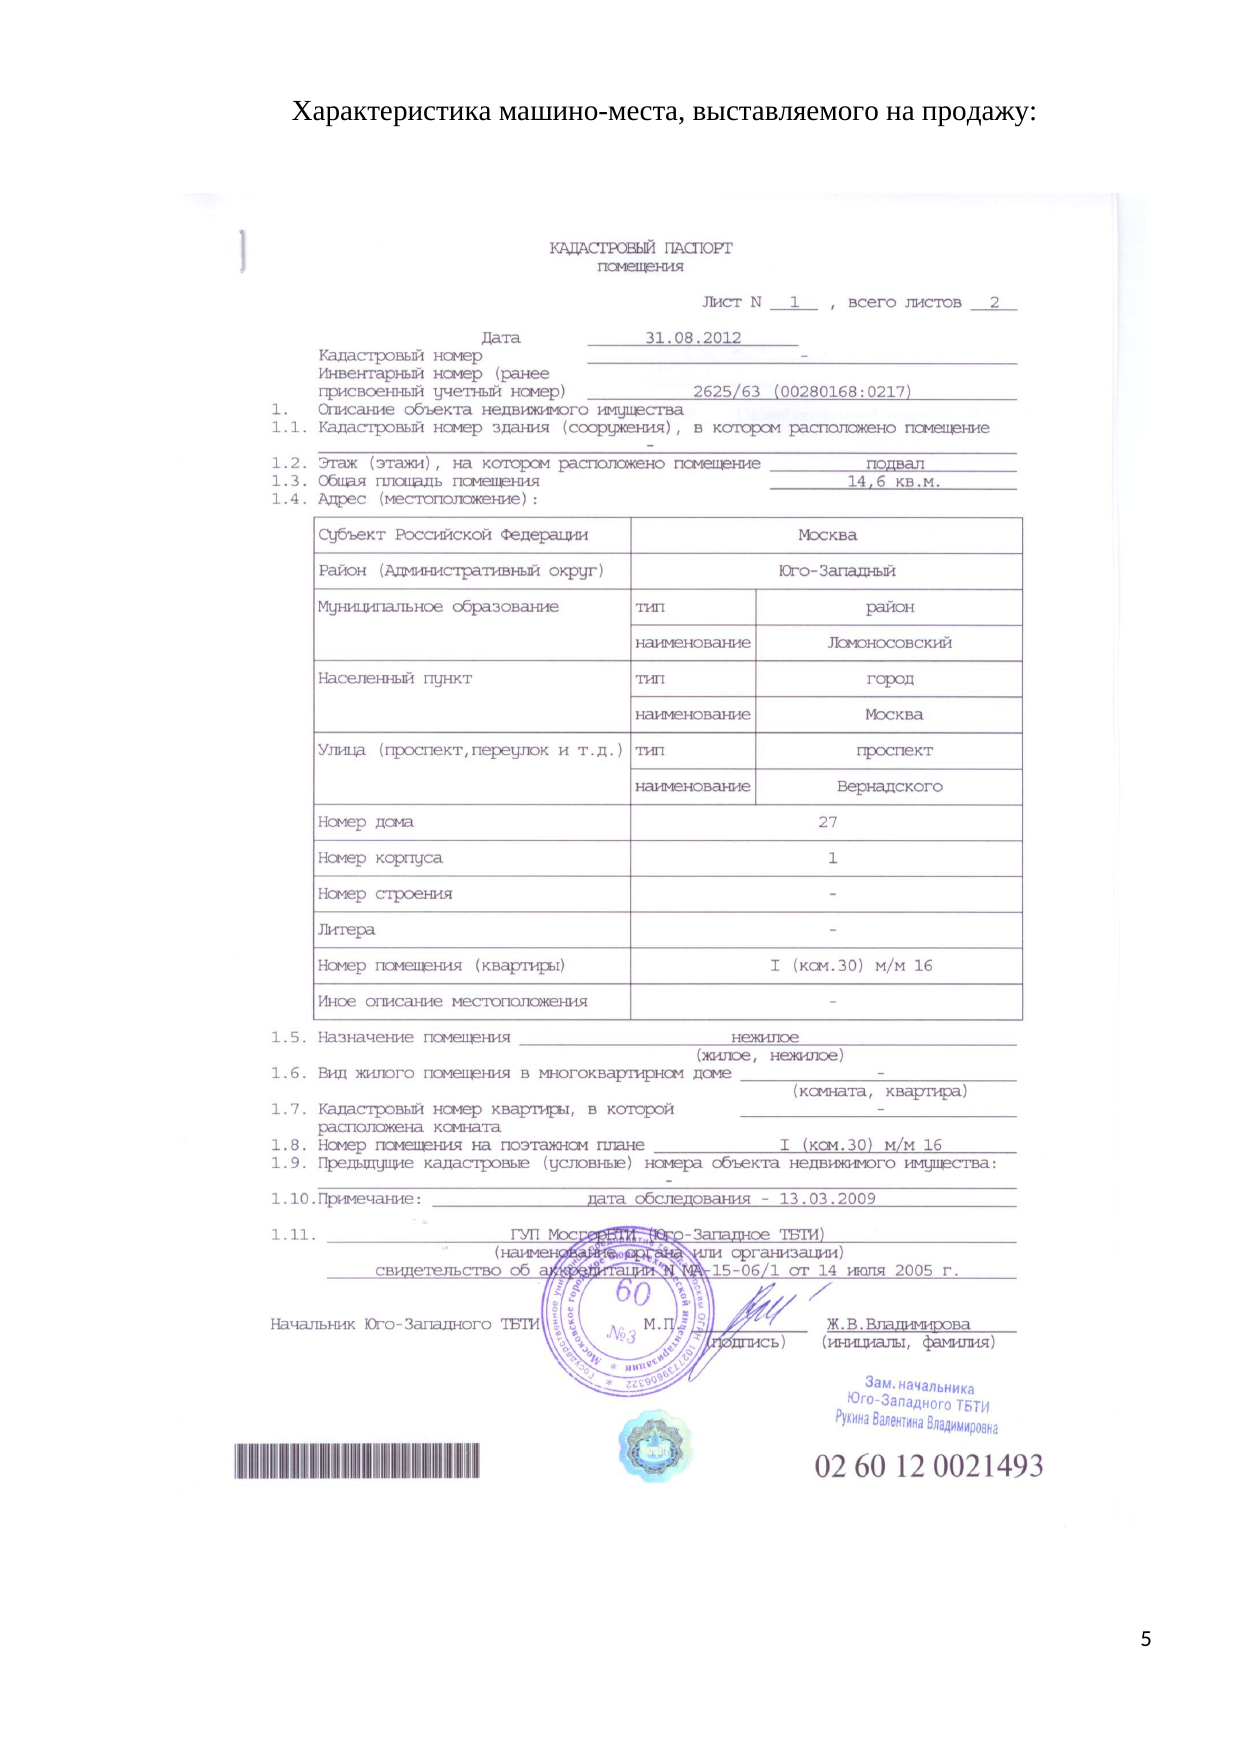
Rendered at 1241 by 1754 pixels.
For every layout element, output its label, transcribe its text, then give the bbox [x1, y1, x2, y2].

picture [177, 193, 1152, 1532]
text Характеристика машино-места, выставляемого на продажу: [177, 93, 1152, 126]
